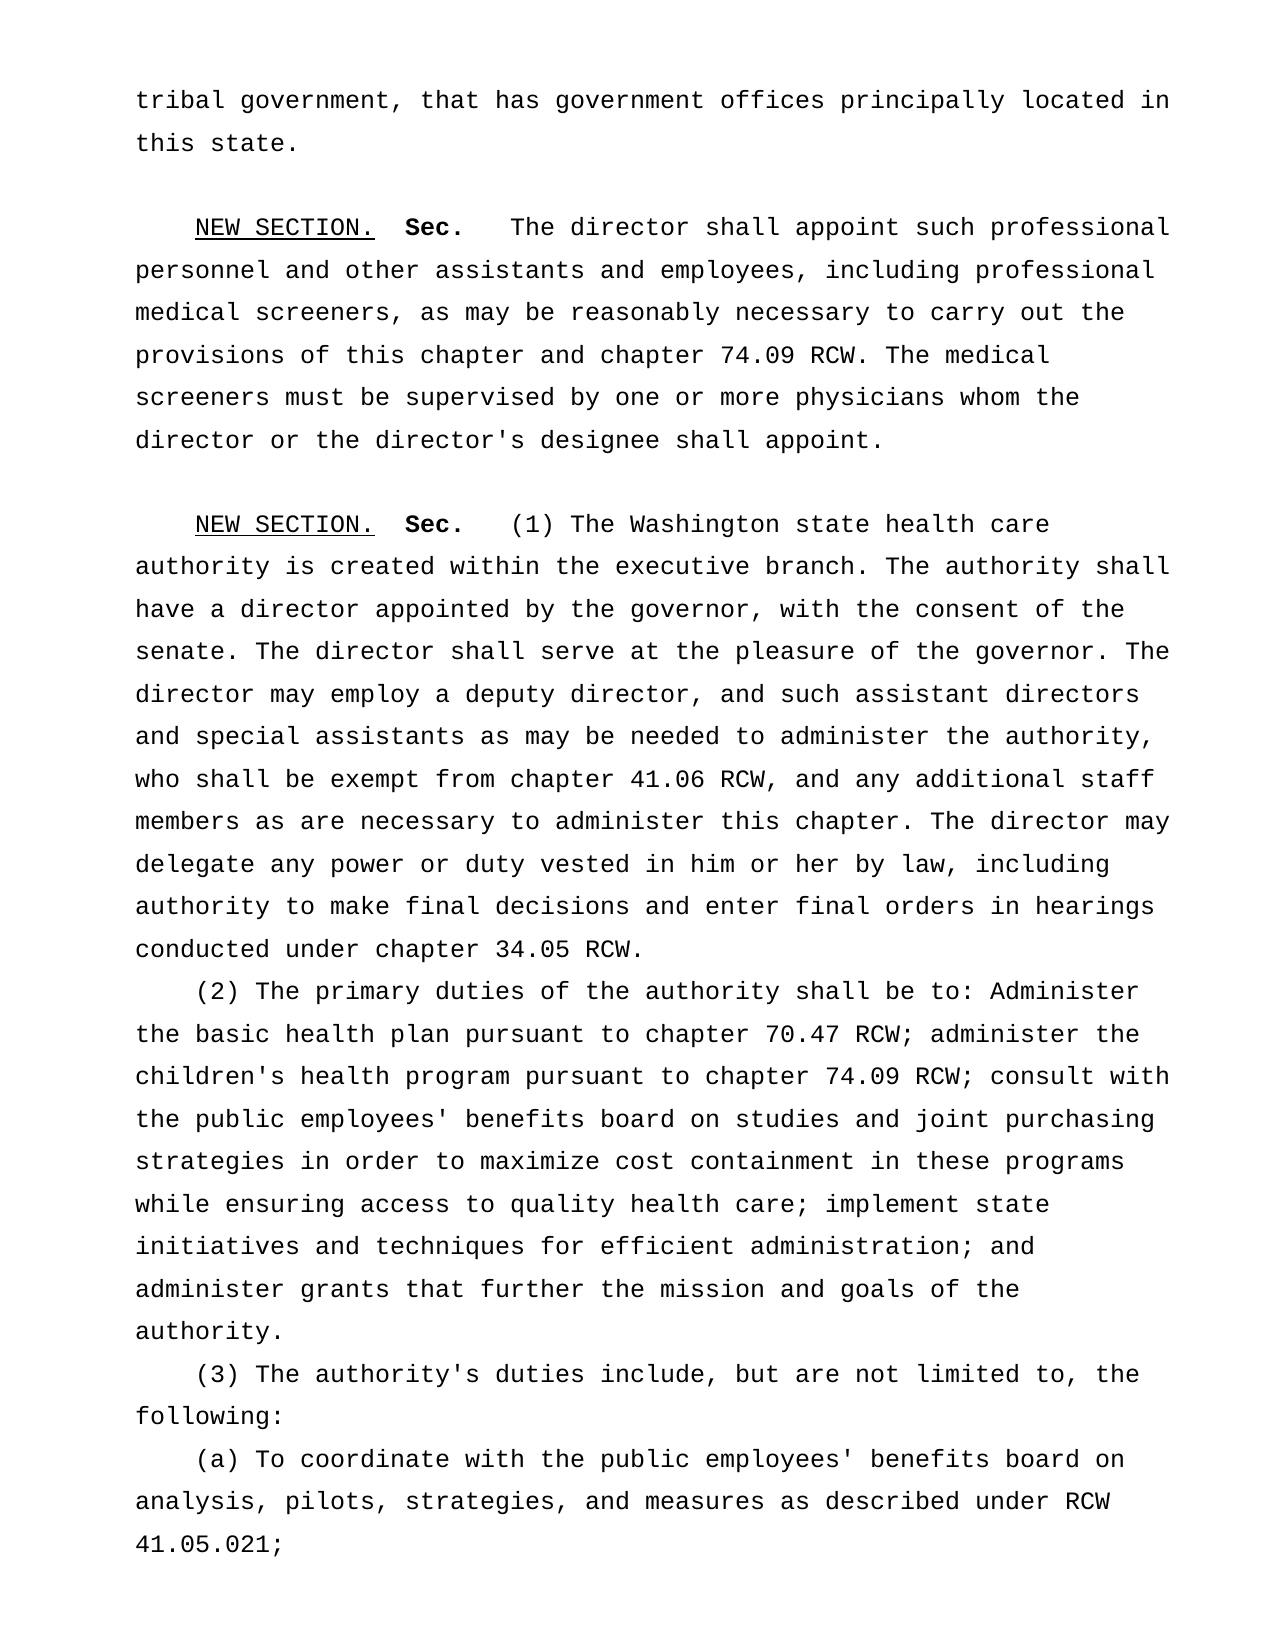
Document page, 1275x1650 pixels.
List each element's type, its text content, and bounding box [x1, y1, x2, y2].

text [135, 75, 1170, 160]
text (2) The primary duties of the authority shall be to: Administer the basic health plan pursuant to chapter 70.47 RCW; administer the children's health program pursuant to chapter 74.09 RCW; consult with the public employees' benefits board on studies and joint purchasing strategies in order to maximize cost containment in these programs while ensuring access to quality health care; implement state initiatives and techniques for efficient administration; and administer grants that further the mission and goals of the authority. [135, 966, 1170, 1348]
text (a) To coordinate with the public employees' benefits board on analysis, pilots, strategies, and measures as described under RCW 41.05.021; [135, 1433, 1170, 1561]
text NEW SECTION. Sec. The director shall appoint such professional personnel and other assistants and employees, including professional medical screeners, as may be reasonably necessary to carry out the provisions of this chapter and chapter 74.09 RCW. The medical screeners must be supervised by one or more physicians whom the director or the director's designee shall appoint. [135, 202, 1170, 457]
text NEW SECTION. Sec. (1) The Washington state health care authority is created within the executive branch. The authority shall have a director appointed by the governor, with the consent of the senate. The director shall serve at the pleasure of the governor. The director may employ a deputy director, and such assistant directors and special assistants as may be needed to administer the authority, who shall be exempt from chapter 41.06 RCW, and any additional staff members as are necessary to administer this chapter. The director may delegate any power or duty vested in him or her by law, including authority to make final decisions and enter final orders in hearings conducted under chapter 34.05 RCW. [135, 498, 1170, 966]
text (3) The authority's duties include, but are not limited to, the following: [135, 1348, 1170, 1433]
